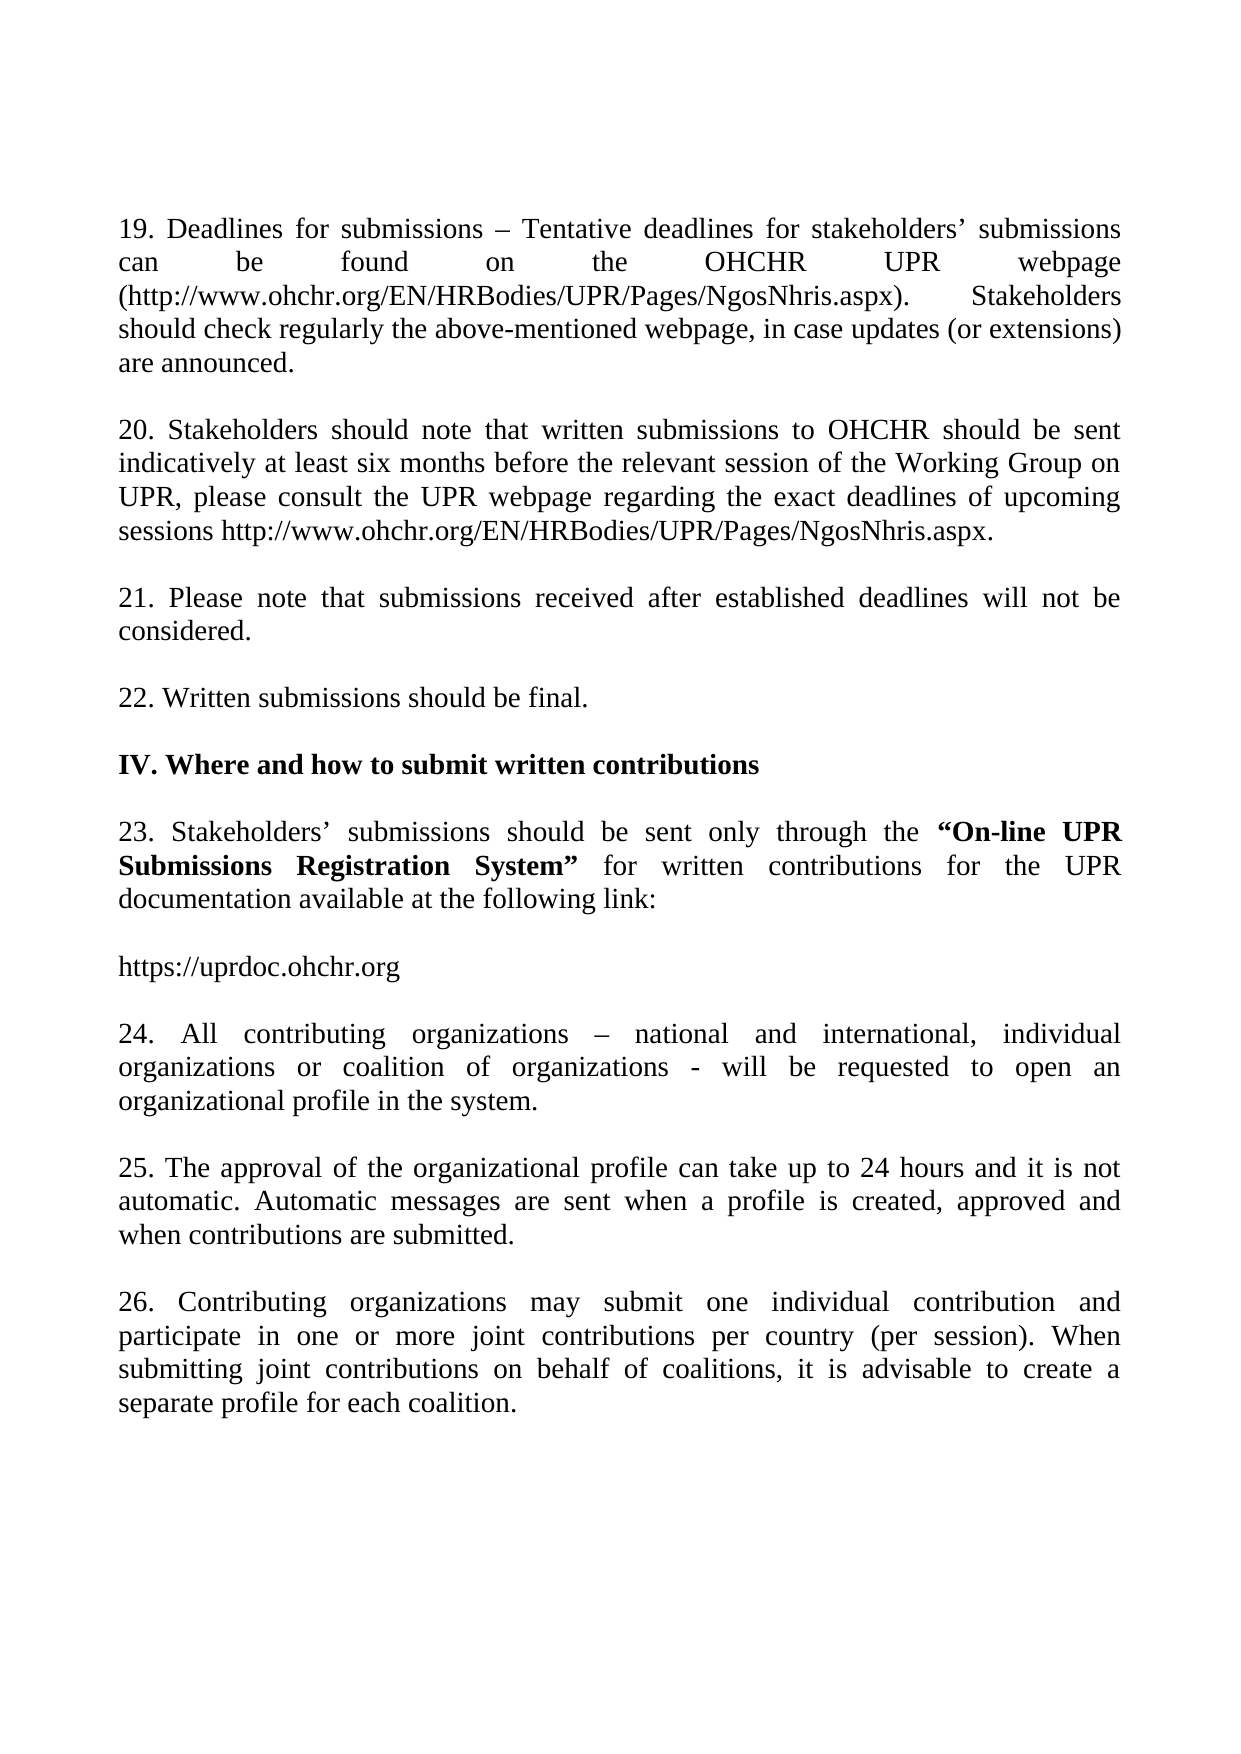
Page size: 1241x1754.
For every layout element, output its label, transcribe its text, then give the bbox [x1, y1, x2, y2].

text 19. Deadlines for submissions – Tentative deadlines for stakeholders’ submissions can be found on the OHCHR UPR webpage (http://www.ohchr.org/EN/HRBodies/UPR/Pages/NgosNhris.aspx). Stakeholders should check regularly the above-mentioned webpage, in case updates (or extensions) are announced. [118, 211, 1122, 378]
text 21. Please note that submissions received after established deadlines will not be considered. [118, 580, 1122, 647]
text 24. All contributing organizations – national and international, individual organizations or coalition of organizations - will be requested to open an organizational profile in the system. [118, 1016, 1122, 1116]
text 20. Stakeholders should note that written submissions to OHCHR should be sent indicatively at least six months before the relevant session of the Working Group on UPR, please consult the UPR webpage regarding the exact deadlines of upcoming sessions http://www.ohchr.org/EN/HRBodies/UPR/Pages/NgosNhris.aspx. [118, 412, 1122, 546]
text https://uprdoc.ohchr.org [118, 949, 1122, 982]
text 22. Written submissions should be final. [118, 680, 1122, 714]
text 23. Stakeholders’ submissions should be sent only through the “On-line UPR Submissions Registration System” for written contributions for the UPR documentation available at the following link: [118, 814, 1122, 915]
text 26. Contributing organizations may submit one individual contribution and participate in one or more joint contributions per country (per session). When submitting joint contributions on behalf of coalitions, it is advisable to create a separate profile for each coalition. [118, 1284, 1122, 1418]
text IV. Where and how to submit written contributions [118, 747, 1122, 781]
text 25. The approval of the organizational profile can take up to 24 hours and it is not automatic. Automatic messages are sent when a profile is created, approved and when contributions are submitted. [118, 1150, 1122, 1251]
